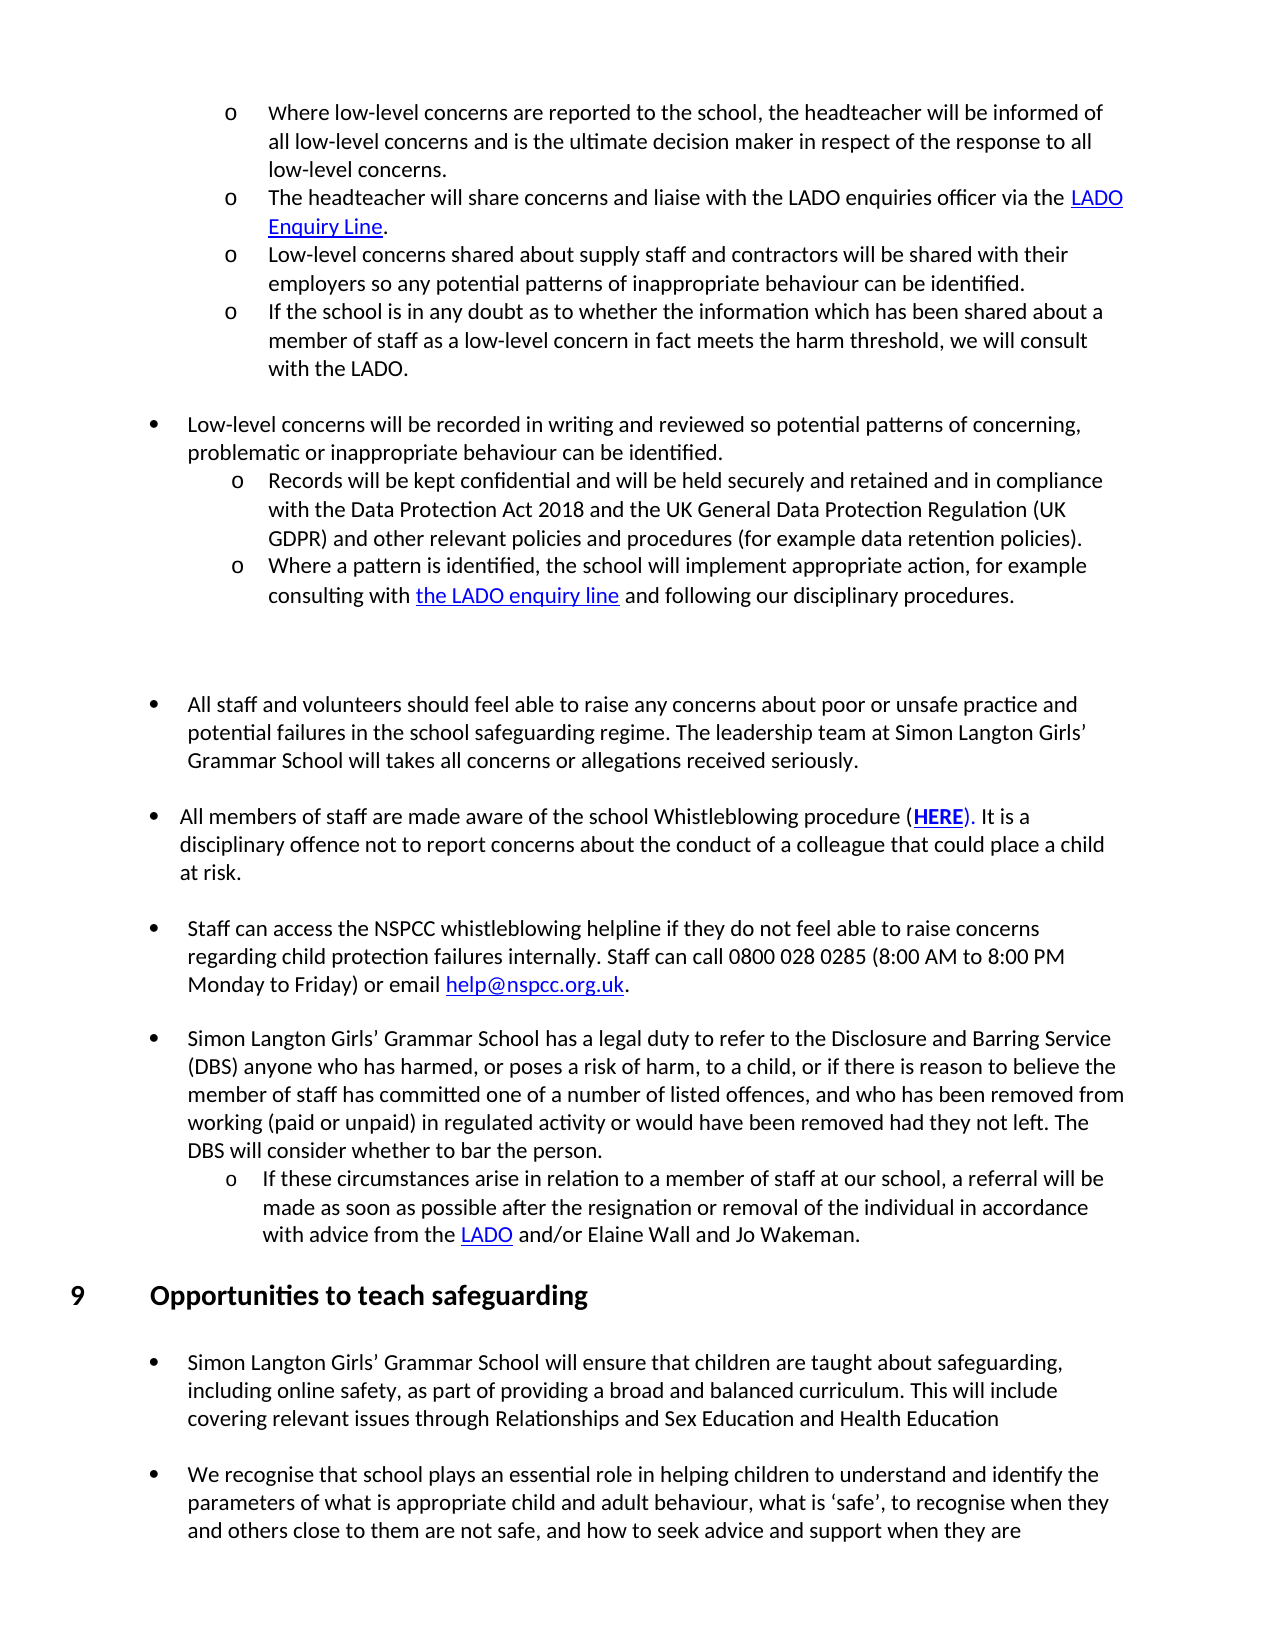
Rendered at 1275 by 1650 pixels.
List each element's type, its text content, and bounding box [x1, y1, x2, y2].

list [239, 98, 1125, 154]
list Staff can access the NSPCC whistleblowing helpline if they do not feel able to raise concerns regarding child protection failures internally. Staff can call 0800 028 0285 (8:00 AM to 8:00 PM Monday to Friday) or email help@nspcc.org.uk. [150, 1388, 1125, 1472]
list Low-level concerns shared about supply staff and contractors will be shared with their employers so any potential patterns of inappropriate behaviour can be identified. [224, 713, 1125, 771]
list Low-level concerns should be shared confidentially in line with our Low-level Concerns Policy to the headteacher. [150, 515, 1125, 571]
list Where low-level concerns are reported to the school, the headteacher will be informed of all low-level concerns and is the ultimate decision maker in respect of the response to all low-level concerns. [224, 571, 1125, 656]
list The headteacher will share concerns and liaise with the LADO enquiries officer via the LADO Enquiry Line. [224, 656, 1125, 713]
list It is crucial that all low-level concerns are shared responsibly, recorded and dealt with appropriately to protect staff from becoming the subject of potential false low-level concerns or misunderstandings. [150, 406, 1125, 489]
list Records will be kept confidential and will be held securely and retained and in compliance with the Data Protection Act 2018 and the UK General Data Protection Regulation (UK GDPR) and other relevant policies and procedures (for example data retention policies). [231, 940, 1125, 1025]
list Low-level concerns may arise in several ways and from a number of sources. For example, suspicion, complaints, or allegations made by a child, parent or other adult within or outside of the organisation, or as a result of vetting checks. [239, 295, 1125, 380]
list A ‘low-level’ concern does not mean that it is insignificant; a low-level concern is any concern that an adult working in or on behalf of the school may have acted in a way that is inconsistent with our staff Code of Conduct, including inappropriate conduct outside of work and does not meet the ‘harm threshold’ or is otherwise not serious enough to consider a referral to the LADO. [239, 154, 1125, 295]
list Low-level concerns will be recorded in writing and reviewed so potential patterns of concerning, problematic or inappropriate behaviour can be identified. [150, 884, 1125, 940]
list If the school is in any doubt as to whether the information which has been shared about a member of staff as a low-level concern in fact meets the harm threshold, we will consult with the LADO. [224, 771, 1125, 856]
list All members of staff are made aware of the school Whistleblowing procedure (HERE). It is a disciplinary offence not to report concerns about the conduct of a colleague that could place a child at risk. [150, 1276, 1125, 1360]
list All staff and volunteers should feel able to raise any concerns about poor or unsafe practice and potential failures in the school safeguarding regime. The leadership team at Simon Langton Girls’ Grammar School will takes all concerns or allegations received seriously. [150, 1164, 1125, 1248]
list Where a pattern is identified, the school will implement appropriate action, for example consulting with the LADO enquiry line and following our disciplinary procedures. [231, 1025, 1125, 1082]
